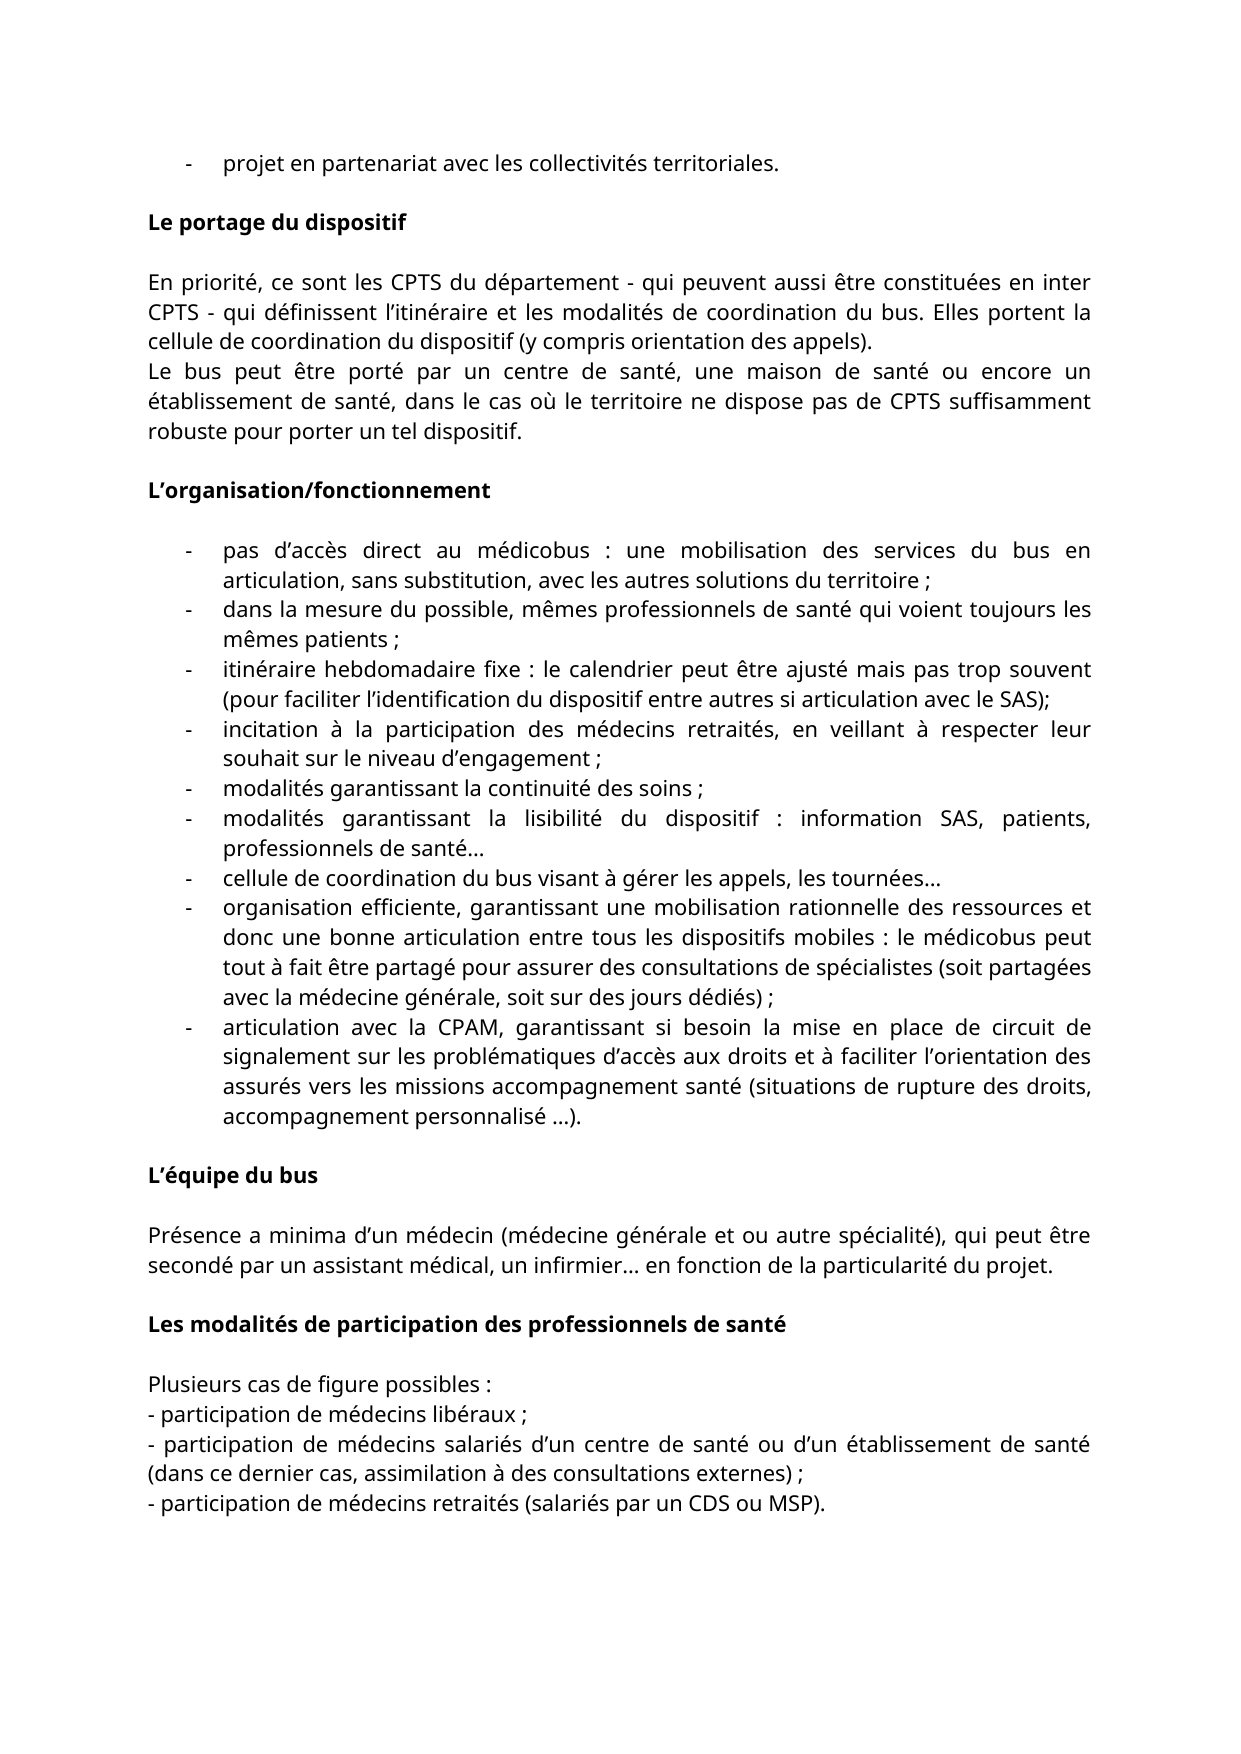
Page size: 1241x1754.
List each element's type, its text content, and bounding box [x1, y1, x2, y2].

list pas d’accès direct au médicobus : une mobilisation des services du bus en articulation, sans substitution, avec les autres solutions du territoire ; [185, 535, 1093, 594]
text - participation de médecins salariés d’un centre de santé ou d’un établissement de santé (dans ce dernier cas, assimilation à des consultations externes) ; [148, 1429, 1093, 1488]
list projet en partenariat avec les collectivités territoriales. [185, 148, 1093, 177]
list modalités garantissant la lisibilité du dispositif : information SAS, patients, professionnels de santé… [185, 803, 1093, 863]
list cellule de coordination du bus visant à gérer les appels, les tournées… [185, 863, 1093, 892]
list itinéraire hebdomadaire fixe : le calendrier peut être ajusté mais pas trop souvent (pour faciliter l’identification du dispositif entre autres si articulation avec le SAS); [185, 654, 1093, 714]
text Le bus peut être porté par un centre de santé, une maison de santé ou encore un établissement de santé, dans le cas où le territoire ne dispose pas de CPTS suffisamment robuste pour porter un tel dispositif. [148, 356, 1093, 446]
list articulation avec la CPAM, garantissant si besoin la mise en place de circuit de signalement sur les problématiques d’accès aux droits et à faciliter l’orientation des assurés vers les missions accompagnement santé (situations de rupture des droits, accompagnement personnalisé …). [185, 1012, 1093, 1131]
list incitation à la participation des médecins retraités, en veillant à respecter leur souhait sur le niveau d’engagement ; [185, 714, 1093, 773]
text Les modalités de participation des professionnels de santé [148, 1309, 1093, 1339]
list organisation efficiente, garantissant une mobilisation rationnelle des ressources et donc une bonne articulation entre tous les dispositifs mobiles : le médicobus peut tout à fait être partagé pour assurer des consultations de spécialistes (soit partagées avec la médecine générale, soit sur des jours dédiés) ; [185, 892, 1093, 1012]
text Le portage du dispositif [148, 207, 1093, 237]
list dans la mesure du possible, mêmes professionnels de santé qui voient toujours les mêmes patients ; [185, 594, 1093, 654]
text Présence a minima d’un médecin (médecine générale et ou autre spécialité), qui peut être secondé par un assistant médical, un infirmier… en fonction de la particularité du projet. [148, 1220, 1093, 1280]
text - participation de médecins libéraux ; [148, 1399, 1093, 1429]
text Plusieurs cas de figure possibles : [148, 1369, 1093, 1399]
list modalités garantissant la continuité des soins ; [185, 773, 1093, 803]
text En priorité, ce sont les CPTS du département - qui peuvent aussi être constituées en inter CPTS - qui définissent l’itinéraire et les modalités de coordination du bus. Elles portent la cellule de coordination du dispositif (y compris orientation des appels). [148, 267, 1093, 356]
text L’équipe du bus [148, 1161, 1093, 1190]
text - participation de médecins retraités (salariés par un CDS ou MSP). [148, 1488, 1093, 1518]
text L’organisation/fonctionnement [148, 475, 1093, 505]
